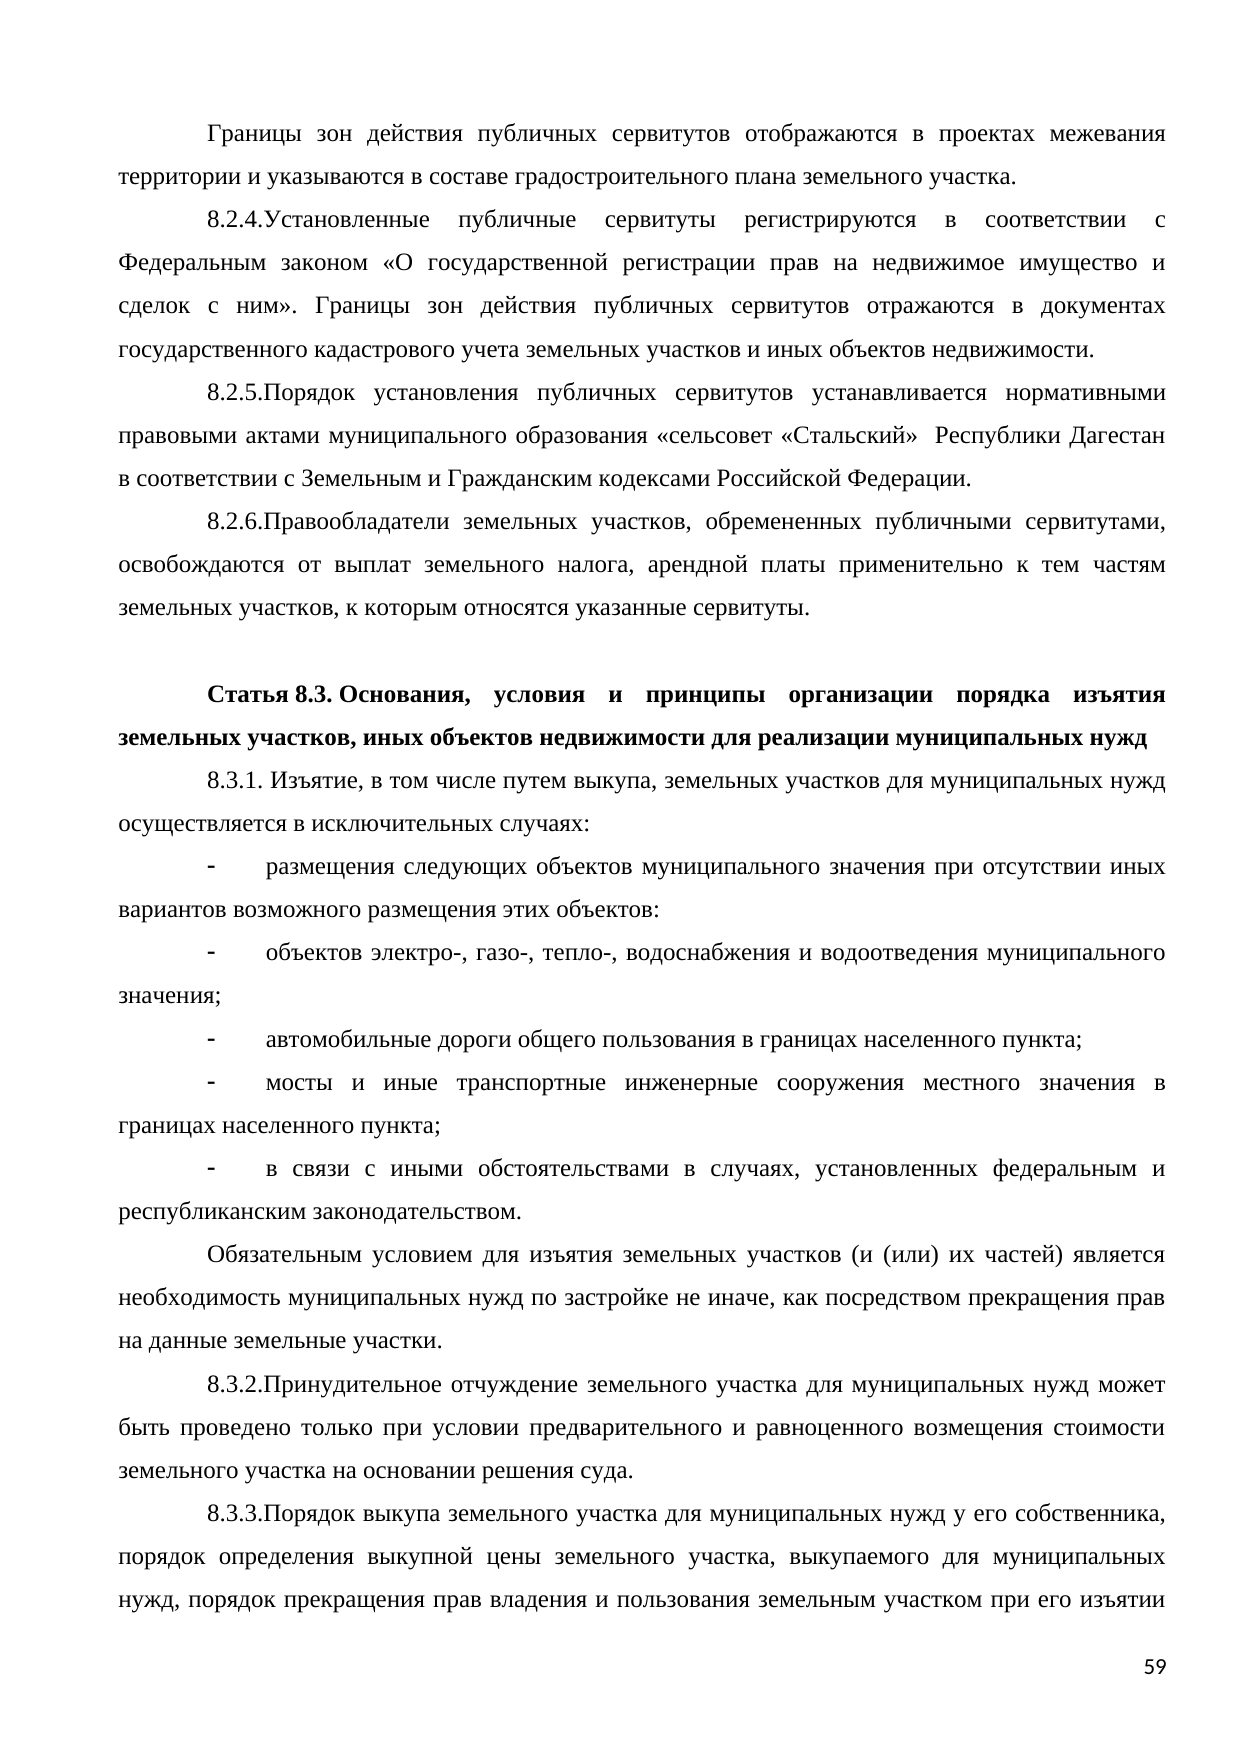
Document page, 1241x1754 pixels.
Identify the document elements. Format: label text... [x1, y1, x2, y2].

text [118, 1498, 1167, 1613]
text Границы зон действия публичных сервитутов отображаются в проектах межевания территории и указываются в составе градостроительного плана земельного участка. [118, 118, 1167, 190]
text 8.2.5.Порядок установления публичных сервитутов устанавливается нормативными правовыми актами муниципального образования «сельсовет «Стальский» Республики Дагестан в соответствии с Земельным и Гражданским кодексами Российской Федерации. [118, 377, 1167, 492]
list объектов электро-, газо-, тепло-, водоснабжения и водоотведения муниципального значения; [118, 937, 1167, 1009]
text 8.2.4.Установленные публичные сервитуты регистрируются в соответствии с Федеральным законом «О государственной регистрации прав на недвижимое имущество и сделок с ним». Границы зон действия публичных сервитутов отражаются в документах государственного кадастрового учета земельных участков и иных объектов недвижимости. [118, 204, 1167, 362]
list мосты и иные транспортные инженерные сооружения местного значения в границах населенного пункта; [118, 1067, 1167, 1139]
list размещения следующих объектов муниципального значения при отсутствии иных вариантов возможного размещения этих объектов: [118, 851, 1167, 923]
list автомобильные дороги общего пользования в границах населенного пункта; [118, 1024, 1167, 1052]
list Основания, условия и принципы организации порядка изъятия земельных участков, иных объектов недвижимости для реализации муниципальных нужд [118, 679, 1167, 751]
list в связи с иными обстоятельствами в случаях, установленных федеральным и республиканским законодательством. [118, 1153, 1167, 1225]
text Обязательным условием для изъятия земельных участков (и (или) их частей) является необходимость муниципальных нужд по застройке не иначе, как посредством прекращения прав на данные земельные участки. [118, 1239, 1167, 1354]
text 8.2.6.Правообладатели земельных участков, обремененных публичными сервитутами, освобождаются от выплат земельного налога, арендной платы применительно к тем частям земельных участков, к которым относятся указанные сервитуты. [118, 506, 1167, 621]
text 8.3.2.Принудительное отчуждение земельного участка для муниципальных нужд может быть проведено только при условии предварительного и равноценного возмещения стоимости земельного участка на основании решения суда. [118, 1369, 1167, 1484]
text 8.3.1. Изъятие, в том числе путем выкупа, земельных участков для муниципальных нужд осуществляется в исключительных случаях: [118, 765, 1167, 837]
